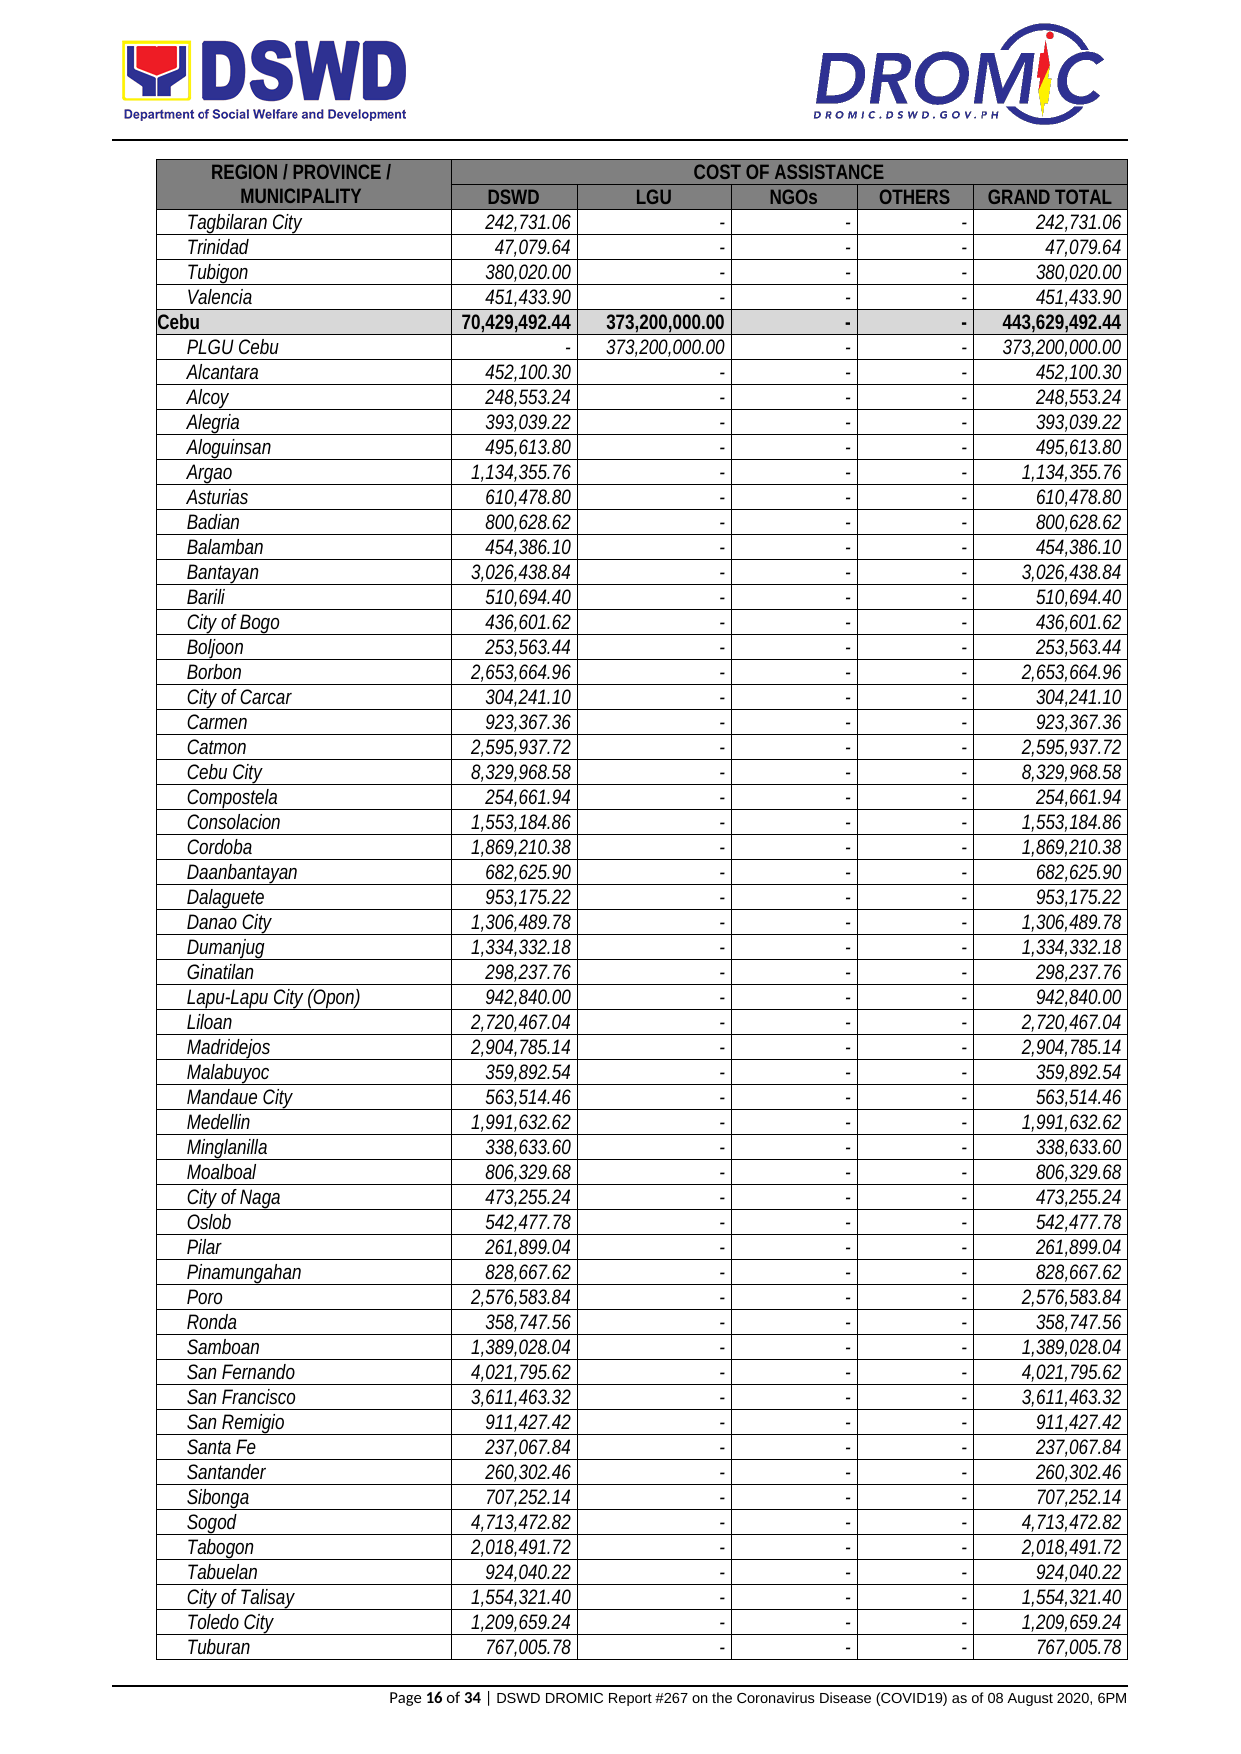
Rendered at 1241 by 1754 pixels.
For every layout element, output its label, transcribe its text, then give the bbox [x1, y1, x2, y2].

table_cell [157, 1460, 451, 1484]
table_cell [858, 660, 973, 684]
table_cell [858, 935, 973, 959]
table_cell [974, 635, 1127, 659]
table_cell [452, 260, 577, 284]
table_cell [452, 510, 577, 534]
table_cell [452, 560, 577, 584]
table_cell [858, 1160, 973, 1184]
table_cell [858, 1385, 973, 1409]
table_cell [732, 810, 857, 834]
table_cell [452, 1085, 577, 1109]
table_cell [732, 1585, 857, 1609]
table_cell DSWD [452, 185, 577, 209]
table_header REGION / PROVINCE / MUNICIPALITY [157, 160, 451, 209]
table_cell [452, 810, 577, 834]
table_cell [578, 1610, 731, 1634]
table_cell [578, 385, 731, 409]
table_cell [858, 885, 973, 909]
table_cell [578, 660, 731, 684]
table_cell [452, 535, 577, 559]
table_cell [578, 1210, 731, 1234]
table_cell NGOs [732, 185, 857, 209]
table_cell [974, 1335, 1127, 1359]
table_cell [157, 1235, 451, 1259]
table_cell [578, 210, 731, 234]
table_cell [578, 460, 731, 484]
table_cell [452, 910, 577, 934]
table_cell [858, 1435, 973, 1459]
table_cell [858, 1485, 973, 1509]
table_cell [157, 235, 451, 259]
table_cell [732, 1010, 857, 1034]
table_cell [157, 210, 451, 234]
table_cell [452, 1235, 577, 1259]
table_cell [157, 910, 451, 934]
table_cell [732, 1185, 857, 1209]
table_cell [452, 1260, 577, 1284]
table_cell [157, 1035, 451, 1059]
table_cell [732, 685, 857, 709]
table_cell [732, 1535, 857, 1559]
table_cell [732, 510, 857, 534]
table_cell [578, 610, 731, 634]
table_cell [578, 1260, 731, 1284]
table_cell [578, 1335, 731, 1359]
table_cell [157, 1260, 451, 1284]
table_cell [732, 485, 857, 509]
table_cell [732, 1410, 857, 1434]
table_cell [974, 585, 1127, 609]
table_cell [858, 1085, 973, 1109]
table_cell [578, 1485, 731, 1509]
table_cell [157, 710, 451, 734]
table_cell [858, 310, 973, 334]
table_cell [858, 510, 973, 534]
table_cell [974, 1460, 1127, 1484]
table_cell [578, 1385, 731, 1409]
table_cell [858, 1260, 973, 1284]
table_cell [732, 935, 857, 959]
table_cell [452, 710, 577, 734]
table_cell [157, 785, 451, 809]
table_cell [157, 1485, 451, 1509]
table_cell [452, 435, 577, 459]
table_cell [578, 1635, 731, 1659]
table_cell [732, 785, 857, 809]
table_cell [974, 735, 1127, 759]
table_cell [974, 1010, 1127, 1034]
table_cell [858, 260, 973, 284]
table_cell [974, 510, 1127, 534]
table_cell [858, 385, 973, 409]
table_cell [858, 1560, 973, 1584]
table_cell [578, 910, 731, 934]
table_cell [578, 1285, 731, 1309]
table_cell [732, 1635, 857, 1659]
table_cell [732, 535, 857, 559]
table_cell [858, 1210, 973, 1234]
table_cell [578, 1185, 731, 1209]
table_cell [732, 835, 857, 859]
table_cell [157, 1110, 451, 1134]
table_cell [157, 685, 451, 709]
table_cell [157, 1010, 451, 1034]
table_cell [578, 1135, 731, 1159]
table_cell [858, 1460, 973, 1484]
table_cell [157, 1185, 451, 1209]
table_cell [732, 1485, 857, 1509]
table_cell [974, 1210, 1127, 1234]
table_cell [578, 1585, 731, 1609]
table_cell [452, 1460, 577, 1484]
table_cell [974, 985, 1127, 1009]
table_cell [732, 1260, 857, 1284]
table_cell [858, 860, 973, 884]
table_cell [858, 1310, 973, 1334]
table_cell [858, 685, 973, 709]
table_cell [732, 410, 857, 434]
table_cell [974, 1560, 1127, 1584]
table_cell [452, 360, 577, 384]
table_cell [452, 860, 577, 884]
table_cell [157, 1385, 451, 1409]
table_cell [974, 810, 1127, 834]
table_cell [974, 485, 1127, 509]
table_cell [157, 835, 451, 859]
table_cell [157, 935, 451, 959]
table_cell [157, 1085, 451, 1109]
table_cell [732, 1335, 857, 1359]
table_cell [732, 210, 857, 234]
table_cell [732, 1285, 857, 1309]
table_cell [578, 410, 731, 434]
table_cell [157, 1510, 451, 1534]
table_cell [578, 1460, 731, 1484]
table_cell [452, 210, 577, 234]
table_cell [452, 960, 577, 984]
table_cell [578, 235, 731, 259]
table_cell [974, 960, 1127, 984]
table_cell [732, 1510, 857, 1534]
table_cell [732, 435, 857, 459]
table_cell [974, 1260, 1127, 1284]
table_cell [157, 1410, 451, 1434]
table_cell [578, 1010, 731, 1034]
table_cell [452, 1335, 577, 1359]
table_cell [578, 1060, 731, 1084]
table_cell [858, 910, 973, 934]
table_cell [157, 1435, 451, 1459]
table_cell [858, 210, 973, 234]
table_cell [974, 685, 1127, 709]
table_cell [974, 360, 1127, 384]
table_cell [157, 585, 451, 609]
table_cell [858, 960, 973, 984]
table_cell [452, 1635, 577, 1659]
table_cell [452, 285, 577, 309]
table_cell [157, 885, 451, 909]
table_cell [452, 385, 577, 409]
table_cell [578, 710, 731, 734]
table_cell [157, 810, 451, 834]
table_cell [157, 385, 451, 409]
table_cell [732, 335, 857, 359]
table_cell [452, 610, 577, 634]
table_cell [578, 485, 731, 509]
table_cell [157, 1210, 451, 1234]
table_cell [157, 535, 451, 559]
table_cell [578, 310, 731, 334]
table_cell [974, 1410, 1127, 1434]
table_cell GRAND TOTAL [974, 185, 1127, 209]
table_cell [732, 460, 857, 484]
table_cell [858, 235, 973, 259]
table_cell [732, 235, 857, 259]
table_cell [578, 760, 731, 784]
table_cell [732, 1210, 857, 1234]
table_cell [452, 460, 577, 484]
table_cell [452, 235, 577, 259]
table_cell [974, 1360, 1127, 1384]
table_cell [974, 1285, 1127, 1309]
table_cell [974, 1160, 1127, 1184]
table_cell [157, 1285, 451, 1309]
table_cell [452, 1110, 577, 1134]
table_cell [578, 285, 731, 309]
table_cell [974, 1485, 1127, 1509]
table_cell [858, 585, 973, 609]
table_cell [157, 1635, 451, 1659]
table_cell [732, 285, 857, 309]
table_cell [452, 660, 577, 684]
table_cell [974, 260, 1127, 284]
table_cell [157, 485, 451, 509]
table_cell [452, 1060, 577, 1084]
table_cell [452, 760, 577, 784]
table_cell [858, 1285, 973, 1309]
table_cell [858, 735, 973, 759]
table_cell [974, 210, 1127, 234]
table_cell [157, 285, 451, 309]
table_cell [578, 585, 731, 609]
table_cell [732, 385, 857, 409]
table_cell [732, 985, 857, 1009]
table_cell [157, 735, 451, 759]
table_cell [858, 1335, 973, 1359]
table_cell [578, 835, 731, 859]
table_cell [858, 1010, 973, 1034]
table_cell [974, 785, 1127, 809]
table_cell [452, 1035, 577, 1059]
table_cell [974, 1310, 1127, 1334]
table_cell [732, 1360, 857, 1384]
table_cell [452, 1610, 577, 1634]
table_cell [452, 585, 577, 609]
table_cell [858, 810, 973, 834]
table_cell OTHERS [858, 185, 973, 209]
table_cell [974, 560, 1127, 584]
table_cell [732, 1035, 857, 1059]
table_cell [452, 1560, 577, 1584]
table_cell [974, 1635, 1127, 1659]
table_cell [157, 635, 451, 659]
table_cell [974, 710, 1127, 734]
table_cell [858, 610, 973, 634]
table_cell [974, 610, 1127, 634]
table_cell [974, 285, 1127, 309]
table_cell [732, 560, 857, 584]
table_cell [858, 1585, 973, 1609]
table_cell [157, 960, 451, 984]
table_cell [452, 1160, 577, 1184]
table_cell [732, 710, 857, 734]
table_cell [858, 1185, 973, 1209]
picture [781, 23, 1133, 125]
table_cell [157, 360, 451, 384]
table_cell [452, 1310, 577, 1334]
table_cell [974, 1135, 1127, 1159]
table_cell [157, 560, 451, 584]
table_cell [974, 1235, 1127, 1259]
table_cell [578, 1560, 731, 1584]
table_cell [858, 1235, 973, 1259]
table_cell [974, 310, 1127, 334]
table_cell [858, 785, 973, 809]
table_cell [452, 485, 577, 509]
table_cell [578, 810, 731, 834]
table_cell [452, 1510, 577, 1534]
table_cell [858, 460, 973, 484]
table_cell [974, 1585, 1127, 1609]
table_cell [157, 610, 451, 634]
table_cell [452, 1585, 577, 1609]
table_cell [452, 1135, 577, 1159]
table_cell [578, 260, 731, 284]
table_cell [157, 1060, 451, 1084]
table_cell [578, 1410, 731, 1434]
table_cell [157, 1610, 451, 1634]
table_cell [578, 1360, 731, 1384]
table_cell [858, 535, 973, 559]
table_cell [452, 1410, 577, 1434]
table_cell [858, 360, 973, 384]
table_cell LGU [578, 185, 731, 209]
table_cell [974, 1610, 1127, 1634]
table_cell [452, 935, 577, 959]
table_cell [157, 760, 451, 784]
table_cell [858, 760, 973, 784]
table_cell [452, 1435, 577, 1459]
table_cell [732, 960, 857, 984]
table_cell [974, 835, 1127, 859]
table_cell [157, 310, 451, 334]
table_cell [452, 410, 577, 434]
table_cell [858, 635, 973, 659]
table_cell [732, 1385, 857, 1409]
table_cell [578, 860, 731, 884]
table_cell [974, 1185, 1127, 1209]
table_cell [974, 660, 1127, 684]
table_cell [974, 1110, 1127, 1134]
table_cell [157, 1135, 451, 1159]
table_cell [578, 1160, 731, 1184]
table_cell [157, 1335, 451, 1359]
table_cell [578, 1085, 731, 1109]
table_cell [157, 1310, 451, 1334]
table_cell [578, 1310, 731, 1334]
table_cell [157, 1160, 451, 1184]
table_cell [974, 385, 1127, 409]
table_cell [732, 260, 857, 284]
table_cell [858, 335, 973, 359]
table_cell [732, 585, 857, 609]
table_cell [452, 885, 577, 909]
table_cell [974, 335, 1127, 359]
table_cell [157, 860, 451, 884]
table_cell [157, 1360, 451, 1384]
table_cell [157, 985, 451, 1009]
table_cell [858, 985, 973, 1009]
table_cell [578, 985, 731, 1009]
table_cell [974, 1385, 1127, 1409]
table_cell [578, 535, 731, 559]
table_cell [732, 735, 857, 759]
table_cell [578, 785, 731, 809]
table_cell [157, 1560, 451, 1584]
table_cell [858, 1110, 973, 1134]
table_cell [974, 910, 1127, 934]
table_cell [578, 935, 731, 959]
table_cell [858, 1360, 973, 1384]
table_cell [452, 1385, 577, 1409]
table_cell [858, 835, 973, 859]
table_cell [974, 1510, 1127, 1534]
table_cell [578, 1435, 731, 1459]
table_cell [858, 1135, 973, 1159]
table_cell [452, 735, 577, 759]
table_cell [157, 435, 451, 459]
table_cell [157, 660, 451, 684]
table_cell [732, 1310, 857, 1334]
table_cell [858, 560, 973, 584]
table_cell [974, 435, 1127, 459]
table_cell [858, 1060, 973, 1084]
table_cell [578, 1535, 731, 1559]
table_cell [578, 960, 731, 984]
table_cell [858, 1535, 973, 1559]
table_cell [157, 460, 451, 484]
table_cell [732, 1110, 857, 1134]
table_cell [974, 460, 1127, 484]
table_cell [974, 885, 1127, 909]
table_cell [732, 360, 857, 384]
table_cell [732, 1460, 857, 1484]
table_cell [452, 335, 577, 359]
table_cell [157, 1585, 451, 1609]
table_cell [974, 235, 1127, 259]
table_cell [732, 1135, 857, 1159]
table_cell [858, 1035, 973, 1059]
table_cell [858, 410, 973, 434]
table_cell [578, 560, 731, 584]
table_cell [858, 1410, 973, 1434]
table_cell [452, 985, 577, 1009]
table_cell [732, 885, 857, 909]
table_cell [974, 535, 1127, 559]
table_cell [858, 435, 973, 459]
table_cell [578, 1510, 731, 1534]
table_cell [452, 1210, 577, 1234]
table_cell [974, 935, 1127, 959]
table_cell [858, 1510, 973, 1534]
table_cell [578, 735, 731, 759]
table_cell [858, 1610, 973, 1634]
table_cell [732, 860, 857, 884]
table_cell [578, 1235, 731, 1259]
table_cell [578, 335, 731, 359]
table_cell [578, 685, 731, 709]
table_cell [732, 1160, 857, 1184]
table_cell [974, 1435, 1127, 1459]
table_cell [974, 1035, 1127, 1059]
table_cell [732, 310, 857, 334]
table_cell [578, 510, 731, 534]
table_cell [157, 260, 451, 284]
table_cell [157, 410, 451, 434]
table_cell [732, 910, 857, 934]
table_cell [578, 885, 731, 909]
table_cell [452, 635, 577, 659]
table_header COST OF ASSISTANCE [452, 160, 1127, 184]
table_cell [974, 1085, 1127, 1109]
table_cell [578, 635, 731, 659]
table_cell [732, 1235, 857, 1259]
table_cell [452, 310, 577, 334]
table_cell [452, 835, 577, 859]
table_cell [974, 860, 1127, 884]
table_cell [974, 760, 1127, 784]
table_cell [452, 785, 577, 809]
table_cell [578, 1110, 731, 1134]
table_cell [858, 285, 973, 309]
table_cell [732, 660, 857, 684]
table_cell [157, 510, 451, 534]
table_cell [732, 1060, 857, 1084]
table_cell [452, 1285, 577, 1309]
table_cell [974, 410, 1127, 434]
picture [112, 37, 416, 125]
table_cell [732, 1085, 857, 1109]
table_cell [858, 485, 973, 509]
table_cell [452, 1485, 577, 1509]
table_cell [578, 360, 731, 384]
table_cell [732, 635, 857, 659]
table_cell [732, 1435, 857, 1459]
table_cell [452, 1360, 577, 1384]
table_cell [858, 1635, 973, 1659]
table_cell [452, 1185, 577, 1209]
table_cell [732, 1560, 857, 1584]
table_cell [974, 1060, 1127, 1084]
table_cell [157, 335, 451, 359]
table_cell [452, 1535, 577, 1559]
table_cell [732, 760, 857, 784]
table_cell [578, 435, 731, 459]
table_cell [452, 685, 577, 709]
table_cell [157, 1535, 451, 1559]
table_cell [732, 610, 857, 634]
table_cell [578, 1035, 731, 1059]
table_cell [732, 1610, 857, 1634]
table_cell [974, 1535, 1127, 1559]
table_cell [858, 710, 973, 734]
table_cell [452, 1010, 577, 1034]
